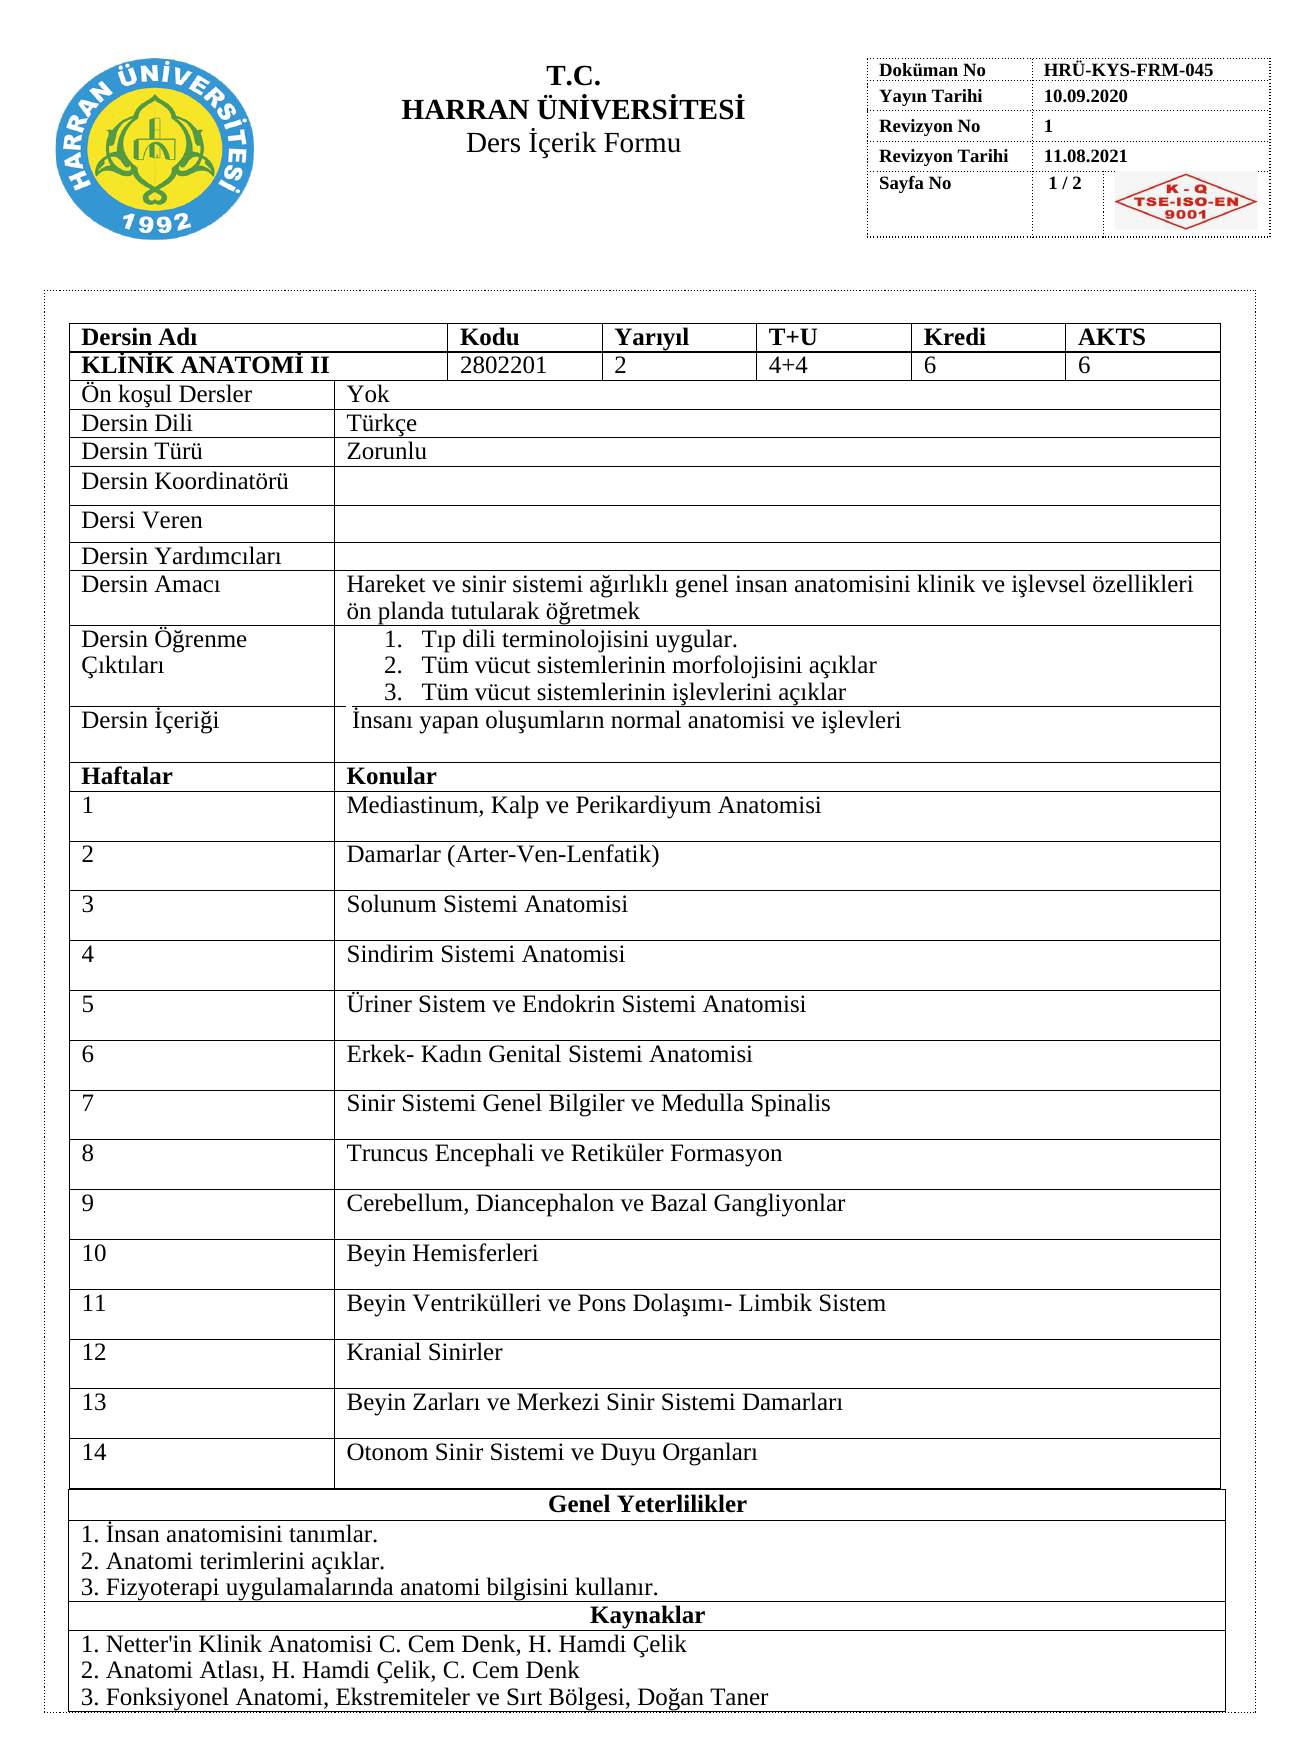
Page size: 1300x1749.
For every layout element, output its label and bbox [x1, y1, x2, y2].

picture [55, 58, 254, 240]
picture [1115, 171, 1258, 230]
table_header [44, 290, 1255, 1712]
